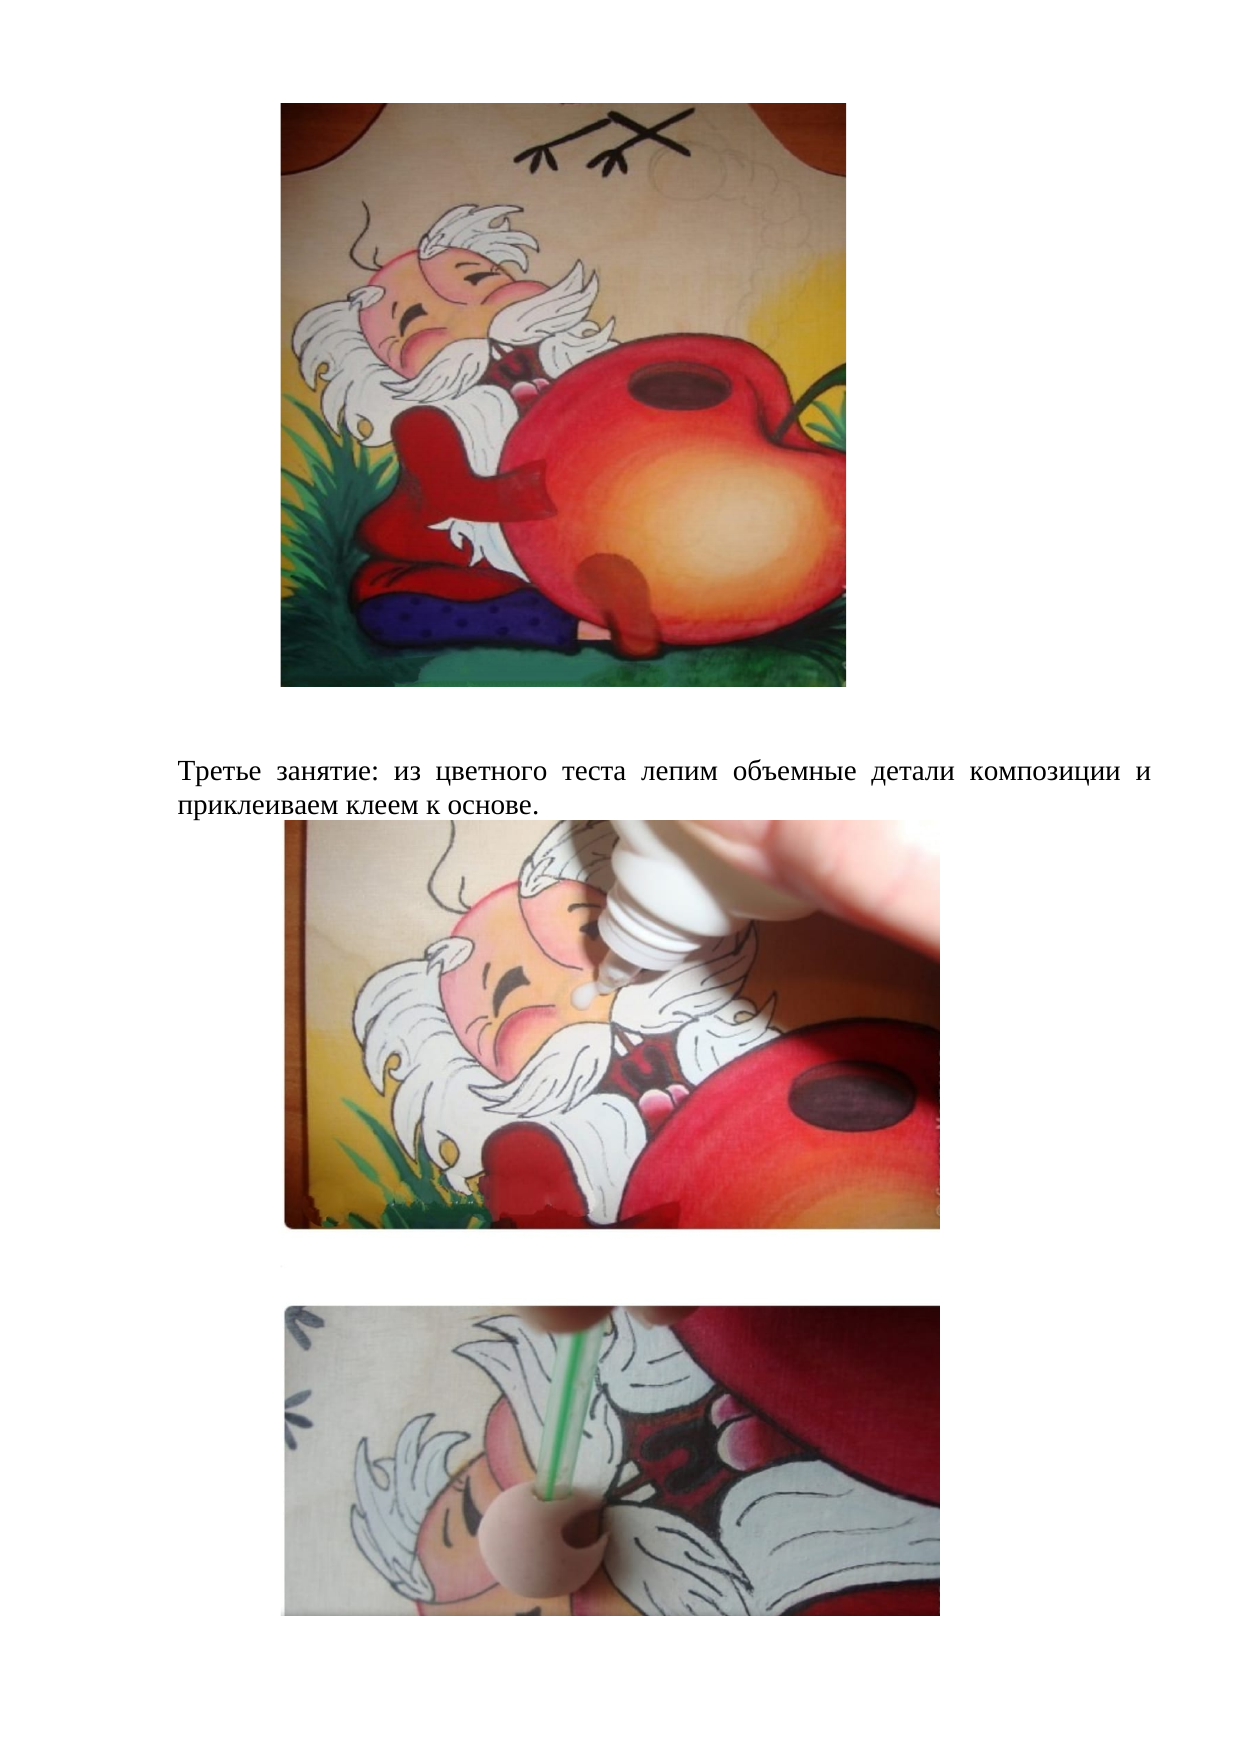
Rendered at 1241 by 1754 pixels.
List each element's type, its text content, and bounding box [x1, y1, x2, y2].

text Третье занятие: из цветного теста лепим объемные детали композиции и приклеиваем клеем к основе. [177, 753, 1152, 820]
picture [280, 820, 940, 1616]
picture [280, 103, 847, 687]
